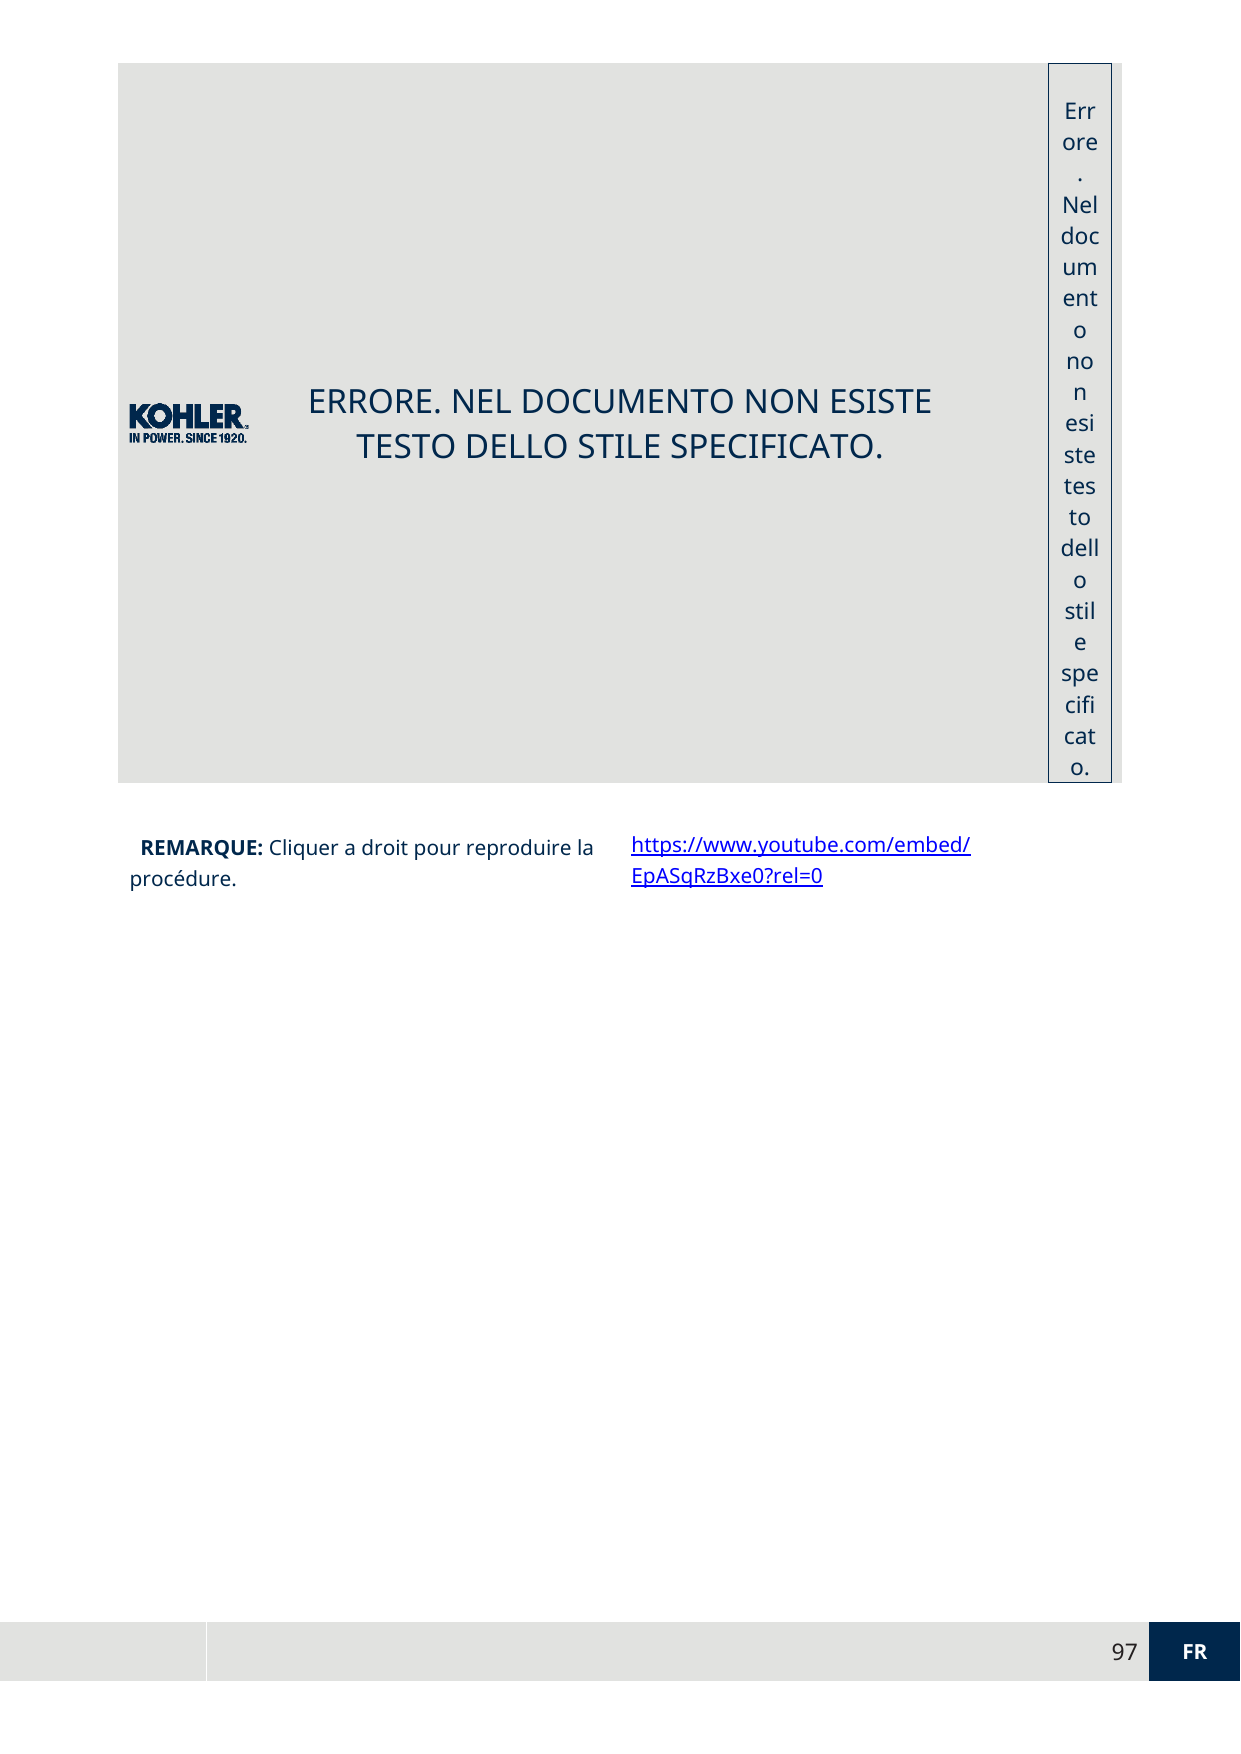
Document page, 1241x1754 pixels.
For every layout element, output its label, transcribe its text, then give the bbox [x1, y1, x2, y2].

picture [129, 403, 249, 443]
table_cell REMARQUE: Cliquer a droit pour reproduire la procédure. [118, 815, 620, 908]
table_cell https://www.youtube.com/embed/EpASqRzBxe0?rel=0 [620, 815, 1122, 908]
